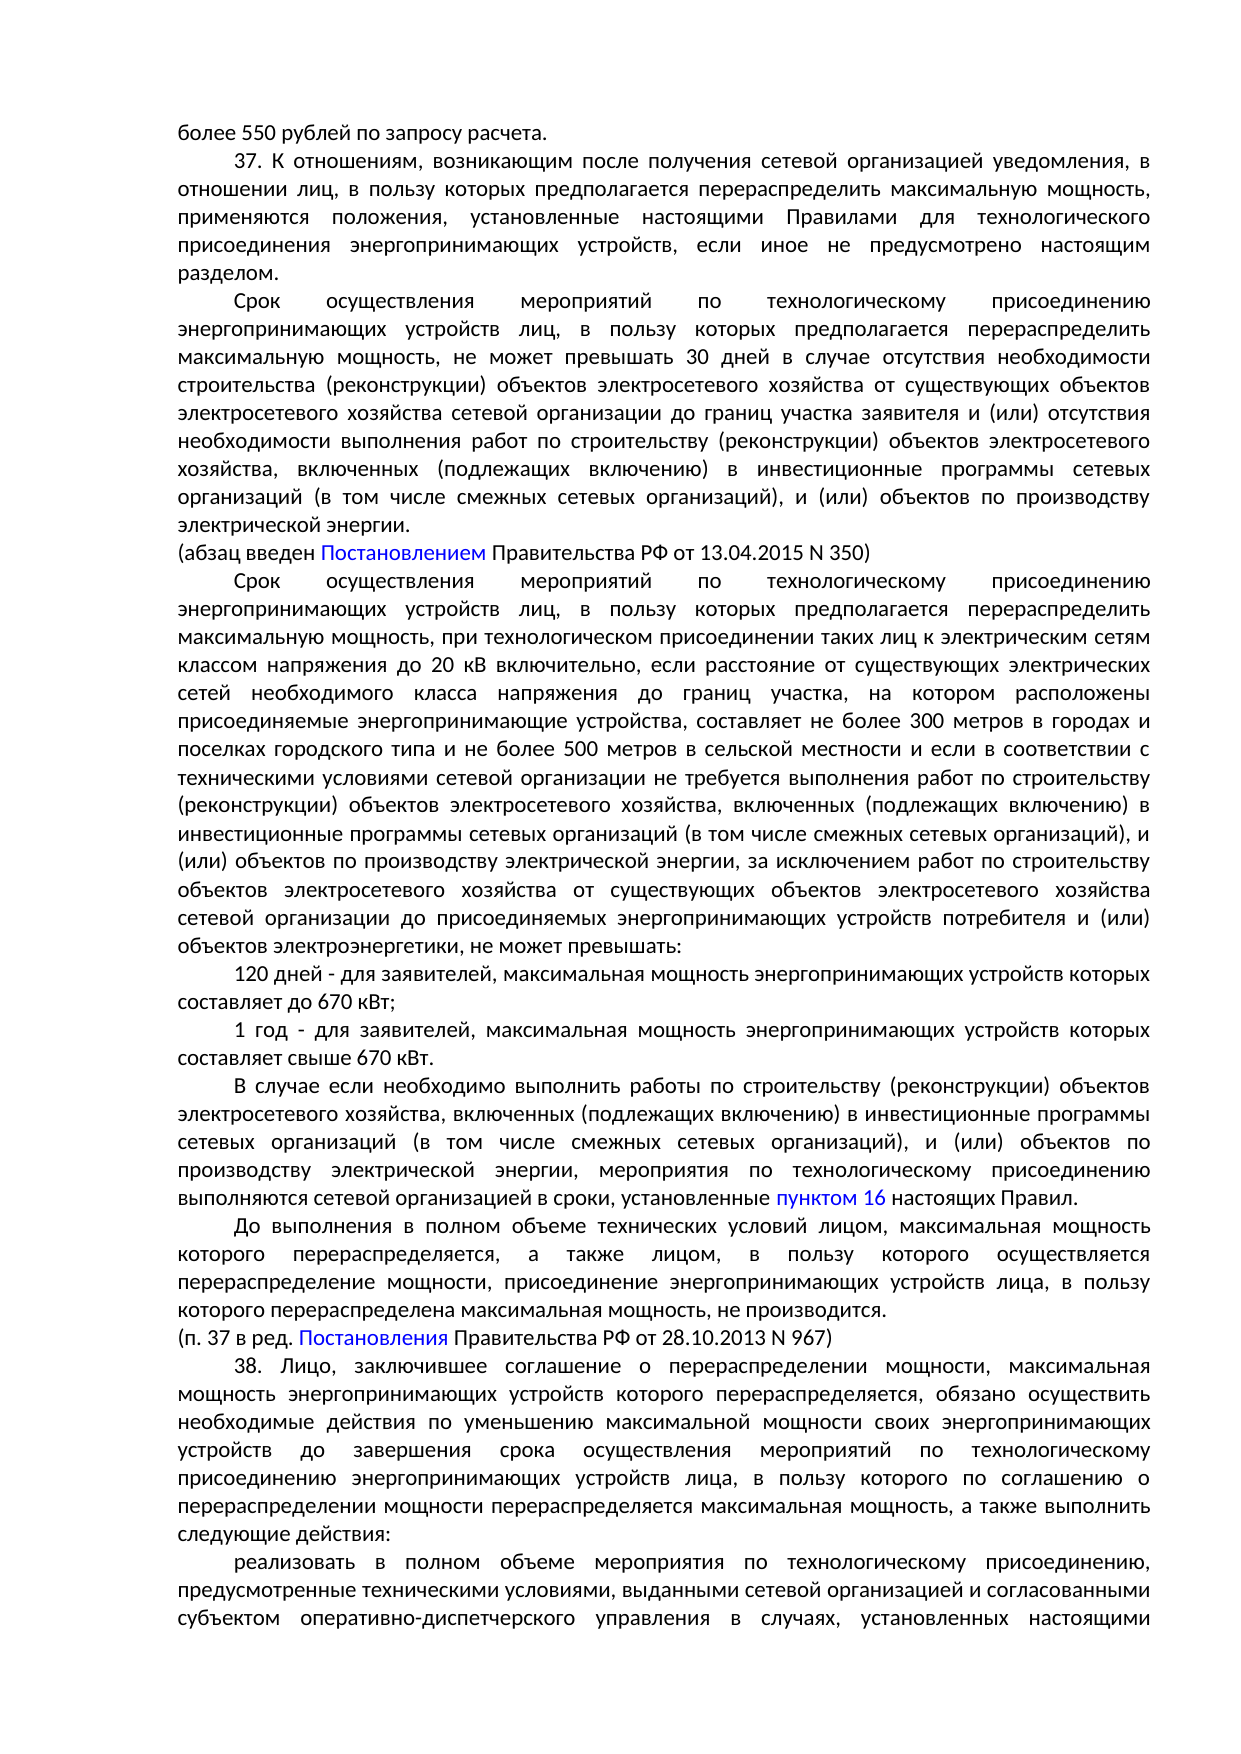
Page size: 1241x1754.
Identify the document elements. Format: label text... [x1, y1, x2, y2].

text В случае если необходимо выполнить работы по строительству (реконструкции) объектов электросетевого хозяйства, включенных (подлежащих включению) в инвестиционные программы сетевых организаций (в том числе смежных сетевых организаций), и (или) объектов по производству электрической энергии, мероприятия по технологическому присоединению выполняются сетевой организацией в сроки, установленные пунктом 16 настоящих Правил. [177, 1071, 1152, 1211]
text Срок осуществления мероприятий по технологическому присоединению энергопринимающих устройств лиц, в пользу которых предполагается перераспределить максимальную мощность, при технологическом присоединении таких лиц к электрическим сетям классом напряжения до 20 кВ включительно, если расстояние от существующих электрических сетей необходимого класса напряжения до границ участка, на котором расположены присоединяемые энергопринимающие устройства, составляет не более 300 метров в городах и поселках городского типа и не более 500 метров в сельской местности и если в соответствии с техническими условиями сетевой организации не требуется выполнения работ по строительству (реконструкции) объектов электросетевого хозяйства, включенных (подлежащих включению) в инвестиционные программы сетевых организаций (в том числе смежных сетевых организаций), и (или) объектов по производству электрической энергии, за исключением работ по строительству объектов электросетевого хозяйства от существующих объектов электросетевого хозяйства сетевой организации до присоединяемых энергопринимающих устройств потребителя и (или) объектов электроэнергетики, не может превышать: [177, 566, 1152, 959]
text Срок осуществления мероприятий по технологическому присоединению энергопринимающих устройств лиц, в пользу которых предполагается перераспределить максимальную мощность, не может превышать 30 дней в случае отсутствия необходимости строительства (реконструкции) объектов электросетевого хозяйства от существующих объектов электросетевого хозяйства сетевой организации до границ участка заявителя и (или) отсутствия необходимости выполнения работ по строительству (реконструкции) объектов электросетевого хозяйства, включенных (подлежащих включению) в инвестиционные программы сетевых организаций (в том числе смежных сетевых организаций), и (или) объектов по производству электрической энергии. [177, 286, 1152, 538]
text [177, 118, 1152, 146]
text 1 год - для заявителей, максимальная мощность энергопринимающих устройств которых составляет свыше 670 кВт. [177, 1015, 1152, 1071]
text 37. К отношениям, возникающим после получения сетевой организацией уведомления, в отношении лиц, в пользу которых предполагается перераспределить максимальную мощность, применяются положения, установленные настоящими Правилами для технологического присоединения энергопринимающих устройств, если иное не предусмотрено настоящим разделом. [177, 146, 1152, 286]
text 120 дней - для заявителей, максимальная мощность энергопринимающих устройств которых составляет до 670 кВт; [177, 959, 1152, 1015]
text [177, 1547, 1152, 1631]
text До выполнения в полном объеме технических условий лицом, максимальная мощность которого перераспределяется, а также лицом, в пользу которого осуществляется перераспределение мощности, присоединение энергопринимающих устройств лица, в пользу которого перераспределена максимальная мощность, не производится. [177, 1211, 1152, 1323]
text 38. Лицо, заключившее соглашение о перераспределении мощности, максимальная мощность энергопринимающих устройств которого перераспределяется, обязано осуществить необходимые действия по уменьшению максимальной мощности своих энергопринимающих устройств до завершения срока осуществления мероприятий по технологическому присоединению энергопринимающих устройств лица, в пользу которого по соглашению о перераспределении мощности перераспределяется максимальная мощность, а также выполнить следующие действия: [177, 1351, 1152, 1547]
text (абзац введен Постановлением Правительства РФ от 13.04.2015 N 350) [177, 538, 1152, 566]
text (п. 37 в ред. Постановления Правительства РФ от 28.10.2013 N 967) [177, 1323, 1152, 1351]
